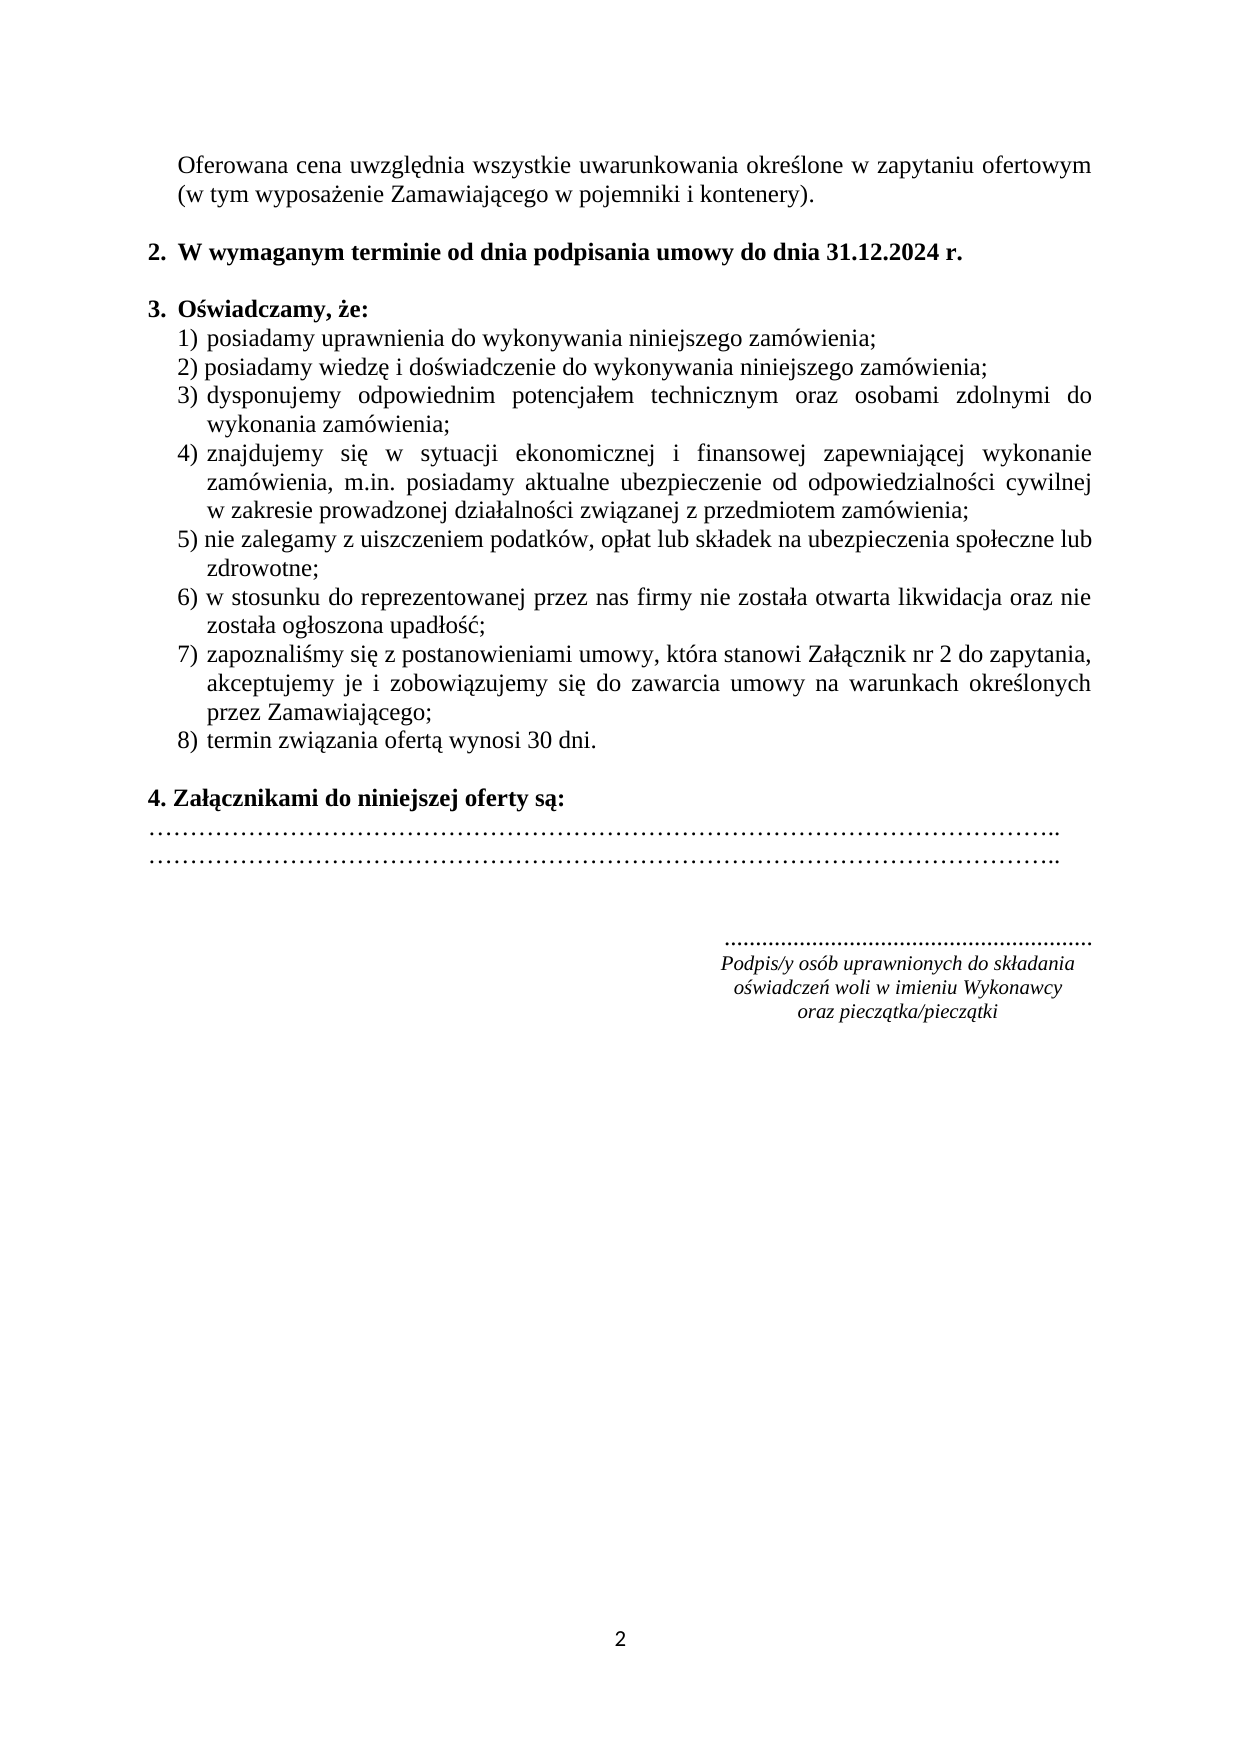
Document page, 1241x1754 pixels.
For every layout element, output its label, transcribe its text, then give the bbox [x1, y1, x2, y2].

text 3) dysponujemy odpowiednim potencjałem technicznym oraz osobami zdolnymi do wykonania zamówienia; [177, 380, 1093, 438]
text 1) posiadamy uprawnienia do wykonywania niniejszego zamówienia; [177, 323, 1093, 352]
text ……………………………………………………………………………………………….. [148, 812, 1093, 840]
text 2) posiadamy wiedzę i doświadczenie do wykonywania niniejszego zamówienia; [177, 352, 1093, 380]
text 5) nie zalegamy z uiszczeniem podatków, opłat lub składek na ubezpieczenia społeczne lub zdrowotne; [177, 524, 1093, 582]
text Podpis/y osób uprawnionych do składania oświadczeń woli w imieniu Wykonawcy oraz pieczątka/pieczątki [710, 951, 1085, 1023]
text 7) zapoznaliśmy się z postanowieniami umowy, która stanowi Załącznik nr 2 do zapytania, akceptujemy je i zobowiązujemy się do zawarcia umowy na warunkach określonych przez Zamawiającego; [177, 639, 1093, 725]
text Oferowana cena uwzględnia wszystkie uwarunkowania określone w zapytaniu ofertowym (w tym wyposażenie Zamawiającego w pojemniki i kontenery). [177, 150, 1093, 208]
text 2. W wymaganym terminie od dnia podpisania umowy do dnia 31.12.2024 r. [148, 237, 1093, 265]
text ……………………………………………………………………………………………….. [148, 840, 1093, 869]
text 8) termin związania ofertą wynosi 30 dni. [177, 725, 1093, 754]
text 3. Oświadczamy, że: [148, 294, 1093, 323]
text 6) w stosunku do reprezentowanej przez nas firmy nie została otwarta likwidacja oraz nie została ogłoszona upadłość; [177, 582, 1093, 639]
text 4) znajdujemy się w sytuacji ekonomicznej i finansowej zapewniającej wykonanie zamówienia, m.in. posiadamy aktualne ubezpieczenie od odpowiedzialności cywilnej w zakresie prowadzonej działalności związanej z przedmiotem zamówienia; [177, 438, 1093, 524]
text 4. Załącznikami do niniejszej oferty są: [148, 783, 1093, 812]
text ........................................................... [148, 922, 1093, 951]
